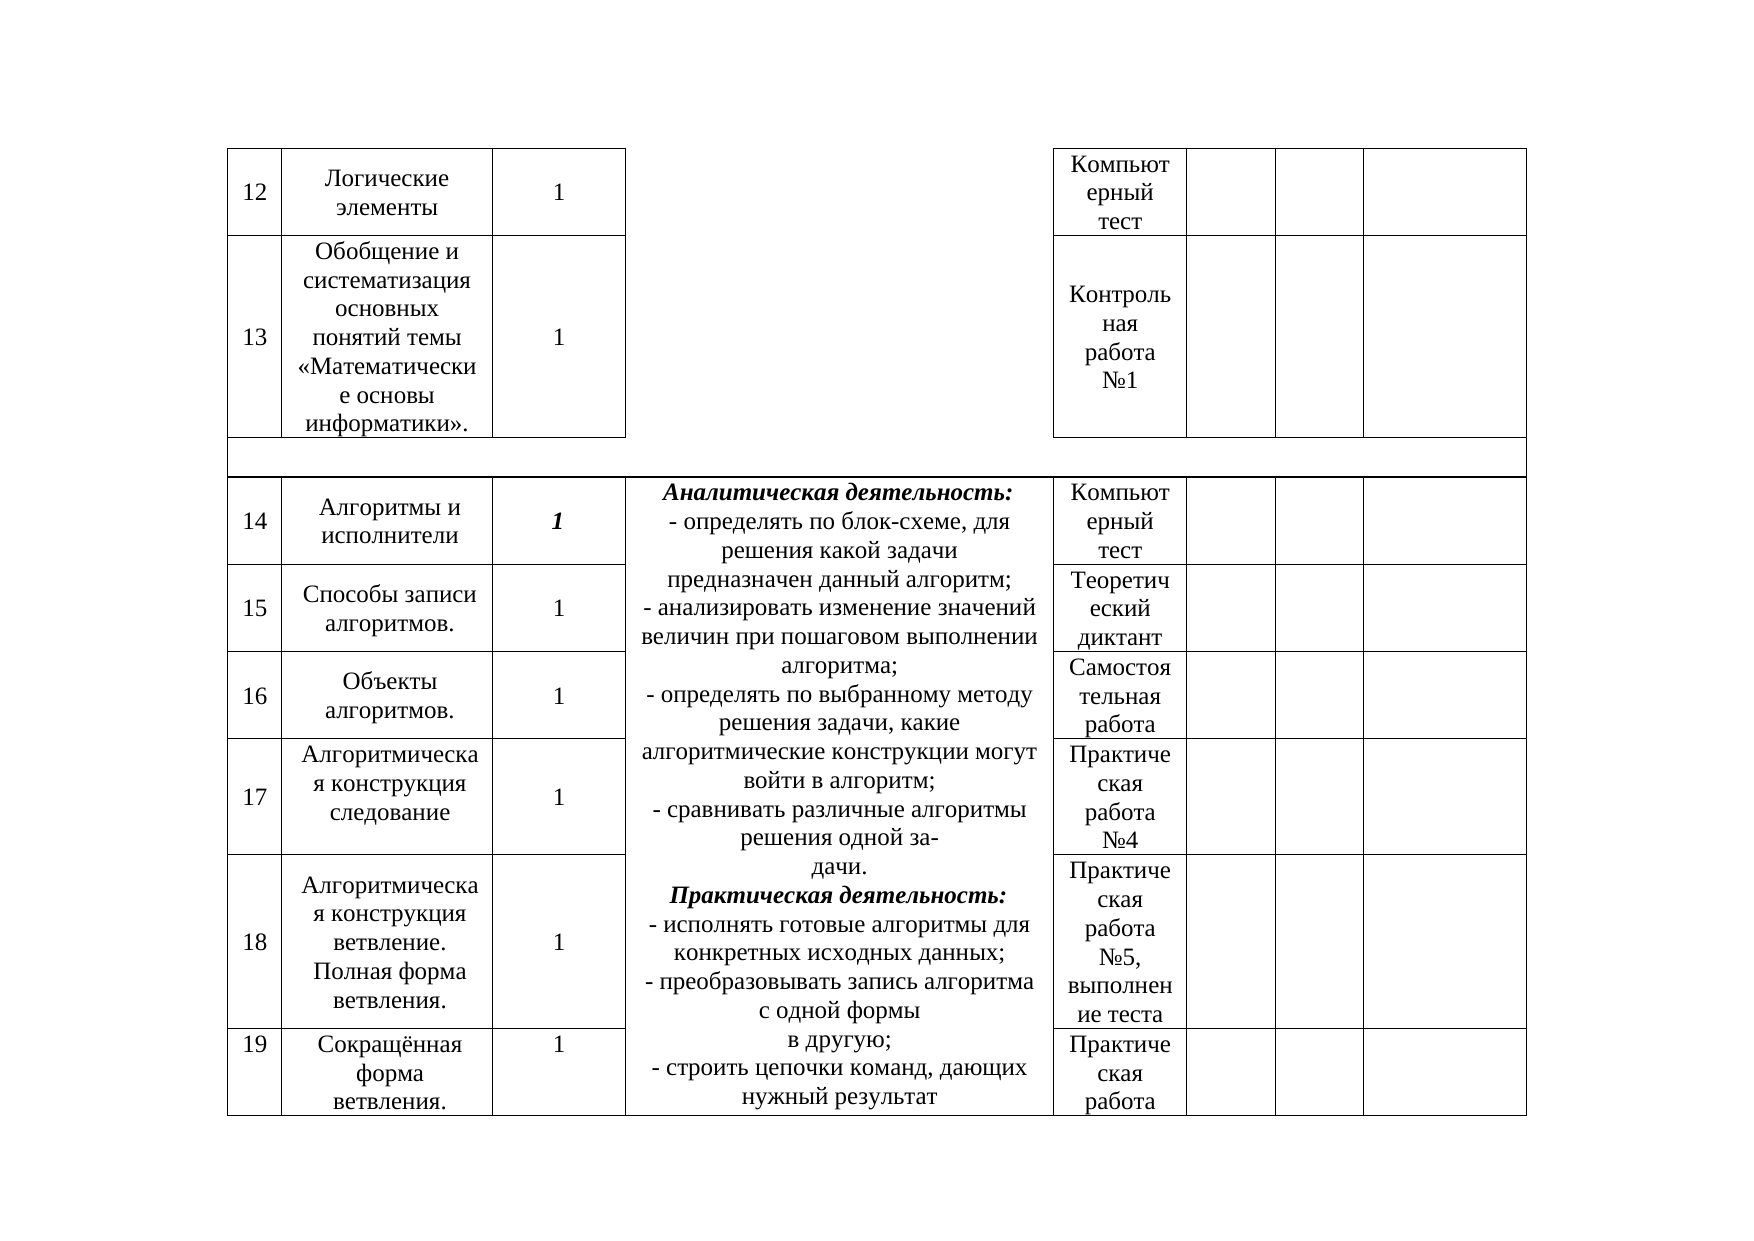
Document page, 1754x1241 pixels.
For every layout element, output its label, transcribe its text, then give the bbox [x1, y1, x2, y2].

table_cell Практическая работа №4 [1054, 739, 1186, 854]
table_cell [1187, 236, 1275, 437]
table_cell [1187, 1029, 1275, 1115]
table_cell [228, 437, 1526, 476]
table_cell 1 [493, 1029, 625, 1115]
table_cell [1364, 739, 1526, 854]
table_cell 1 [493, 236, 625, 437]
table_cell [1364, 565, 1526, 651]
table_cell Самостоятельная работа [1054, 652, 1186, 738]
table_cell Алгоритмическая конструкция следование [282, 739, 492, 854]
table_cell 1 [493, 149, 625, 235]
table_cell Способы записи алгоритмов. [282, 565, 492, 651]
table_cell [1187, 855, 1275, 1028]
table_cell 1 [493, 855, 625, 1028]
table_cell [1364, 1029, 1526, 1115]
table_cell 18 [228, 855, 281, 1028]
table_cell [1054, 1029, 1186, 1115]
table_cell Объекты алгоритмов. [282, 652, 492, 738]
table_cell [1364, 478, 1526, 564]
table_cell [1187, 565, 1275, 651]
table_cell 13 [228, 236, 281, 437]
table_cell [1276, 855, 1363, 1028]
table_cell 12 [228, 149, 281, 235]
table_cell Алгоритмическая конструкция ветвление. Полная форма ветвления. [282, 855, 492, 1028]
table_cell 16 [228, 652, 281, 738]
table_cell Теоретический диктант [1054, 565, 1186, 651]
table_cell [1187, 652, 1275, 738]
table_cell [1276, 652, 1363, 738]
table_cell [1276, 565, 1363, 651]
table_cell 14 [228, 478, 281, 564]
table_cell Алгоритмы и исполнители [282, 478, 492, 564]
table_cell Компьютерный тест [1054, 478, 1186, 564]
table_cell Контрольная работа №1 [1054, 236, 1186, 437]
table_cell [1364, 149, 1526, 235]
table_cell Обобщение и систематизация основных понятий темы «Математические основы информатики». [282, 236, 492, 437]
table_cell 1 [493, 478, 625, 564]
table_cell Практическая работа №5, выполнение теста [1054, 855, 1186, 1028]
table_cell 1 [493, 739, 625, 854]
table_cell [1276, 149, 1363, 235]
table_cell 19 [228, 1029, 281, 1115]
table_cell 15 [228, 565, 281, 651]
table_cell [1187, 478, 1275, 564]
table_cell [282, 1029, 492, 1115]
table_cell Аналитическая деятельность: - определять по блок-схеме, для решения какой задачи предназначен данный алгоритм; - анализировать изменение значений величин при пошаговом выполнении алгоритма; - определять по выбранному методу решения задачи, какие алгоритмические конструкции могут войти в алгоритм; - сравнивать различные алгоритмы решения одной за- дачи. Практическая деятельность: - исполнять готовые алгоритмы для конкретных исходных данных; - преобразовывать запись алгоритма с одной формы в другую; - строить цепочки команд, дающих нужный результат при конкретных исходных данных для исполнителя арифметических действий; - строить цепочки команд, дающих нужный результат при конкретных исходных данных для исполнителя, преобразующего строки символов; - строить арифметические, строковые, логические выра- жения и вычислять их значения. [626, 478, 1053, 1115]
table_cell [1187, 149, 1275, 235]
table_cell [1276, 1029, 1363, 1115]
table_cell [1187, 739, 1275, 854]
table_cell [1276, 739, 1363, 854]
table_cell 1 [493, 652, 625, 738]
table_cell [1276, 478, 1363, 564]
table_cell 17 [228, 739, 281, 854]
table_cell 1 [493, 565, 625, 651]
table_cell [1276, 236, 1363, 437]
table_cell [1364, 652, 1526, 738]
table_cell [1364, 855, 1526, 1028]
table_cell Компьютерный тест [1054, 149, 1186, 235]
table_cell Логические элементы [282, 149, 492, 235]
table_cell [1364, 236, 1526, 437]
